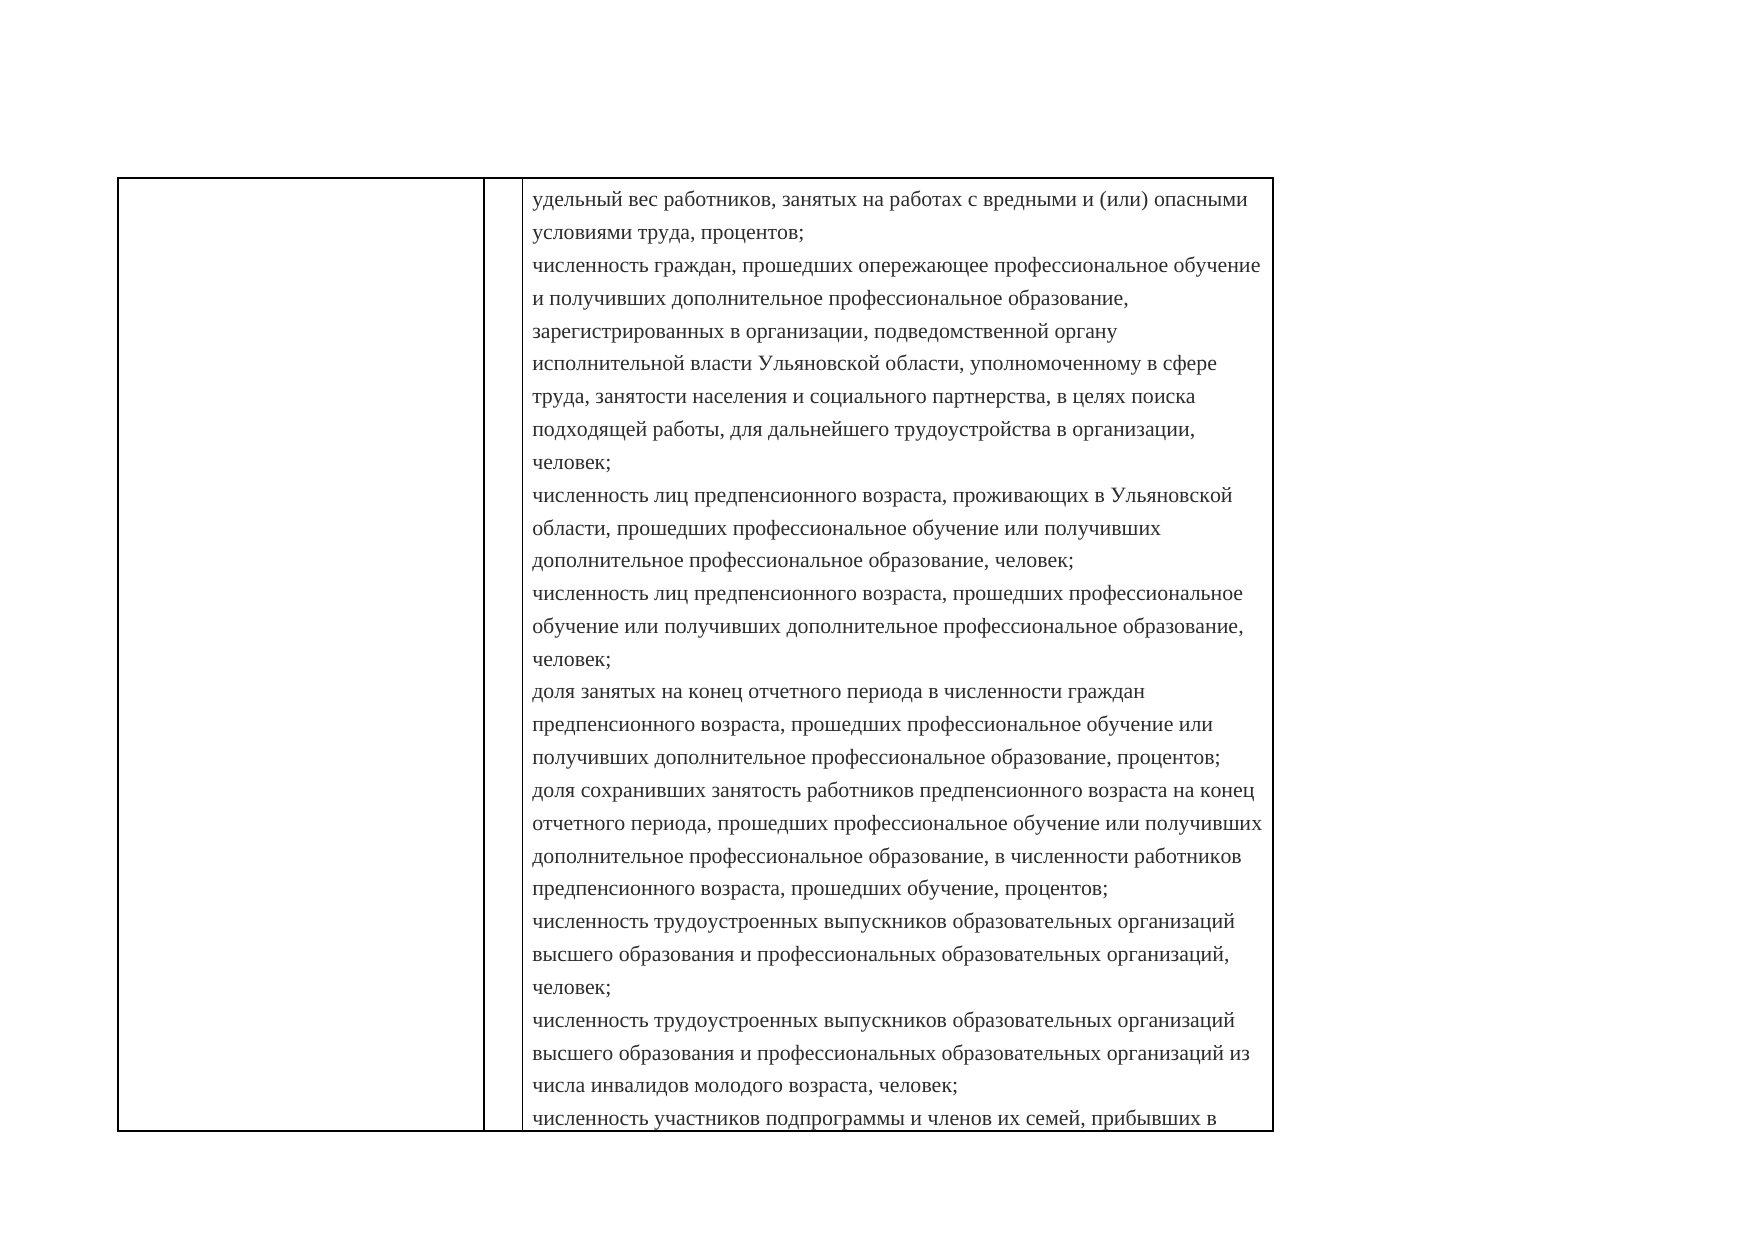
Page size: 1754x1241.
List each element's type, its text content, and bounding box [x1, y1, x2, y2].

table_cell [523, 179, 1272, 1130]
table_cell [119, 179, 483, 1130]
table_cell - [485, 179, 522, 1130]
